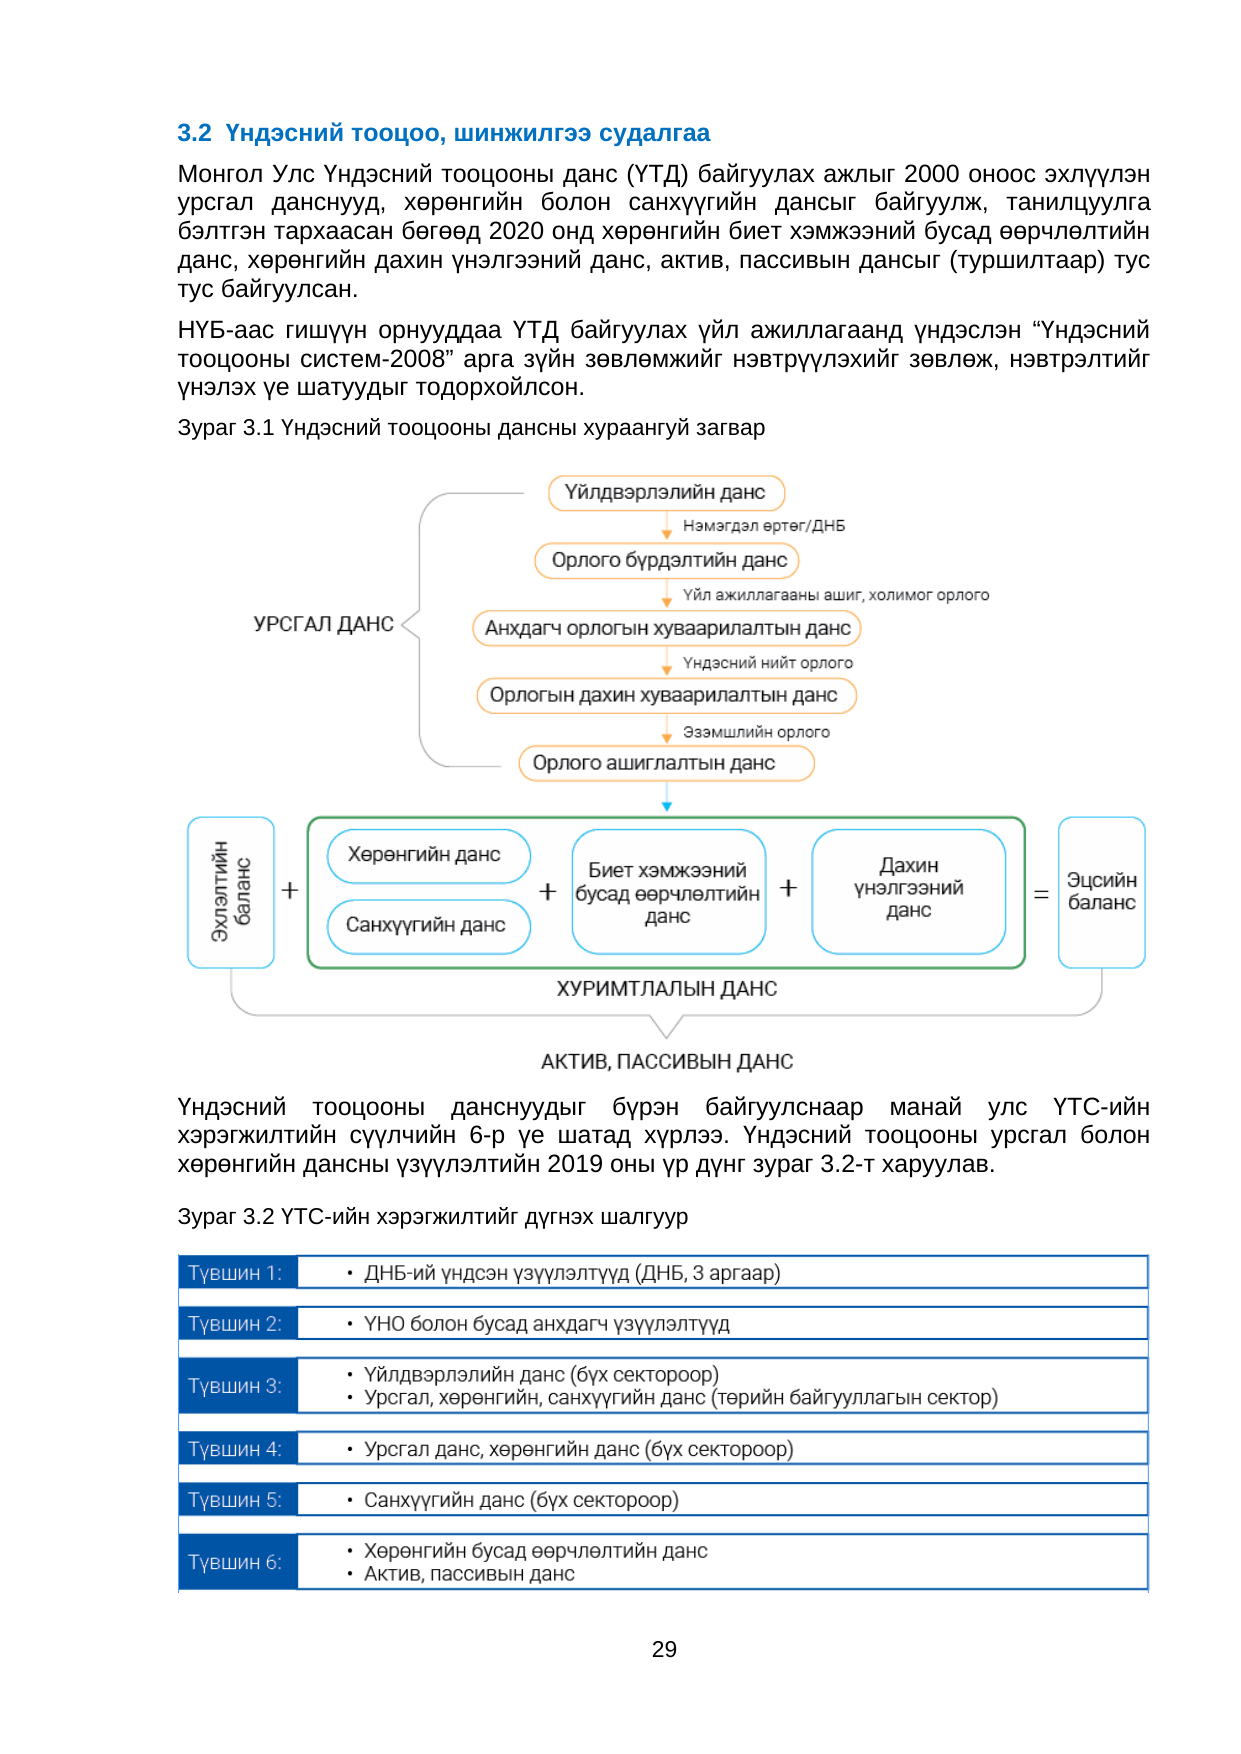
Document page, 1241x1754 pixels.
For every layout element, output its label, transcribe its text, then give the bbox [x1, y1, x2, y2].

text Зураг 3.2 ҮТС-ийн хэрэгжилтийг дүгнэх шалгуур [177, 1203, 1152, 1229]
text Зураг 3.1 Үндэсний тооцооны дансны хураангуй загвар [177, 414, 1152, 440]
picture [177, 452, 1152, 1080]
text НҮБ-аас гишүүн орнууддаа ҮТД байгуулах үйл ажиллагаанд үндэслэн “Үндэсний тооцооны систем-2008” арга зүйн зөвлөмжийг нэвтрүүлэхийг зөвлөж, нэвтрэлтийг үнэлэх үе шатуудыг тодорхойлсон. [177, 315, 1152, 401]
subtitle 3.2 Үндэсний тооцоо, шинжилгээ судалгаа [177, 118, 1152, 147]
text Үндэсний тооцооны данснуудыг бүрэн байгуулснаар манай улс ҮТС-ийн хэрэгжилтийн сүүлчийн 6-р үе шатад хүрлээ. Үндэсний тооцооны урсгал болон хөрөнгийн дансны үзүүлэлтийн 2019 оны үр дүнг зураг 3.2-т харуулав. [177, 1092, 1152, 1178]
text Монгол Улс Үндэсний тооцооны данс (ҮТД) байгуулах ажлыг 2000 оноос эхлүүлэн урсгал данснууд, хөрөнгийн болон санхүүгийн дансыг байгуулж, танилцуулга бэлтгэн тархаасан бөгөөд 2020 онд хөрөнгийн биет хэмжээний бусад өөрчлөлтийн данс, хөрөнгийн дахин үнэлгээний данс, актив, пассивын дансыг (туршилтаар) тус тус байгуулсан. [177, 159, 1152, 302]
picture [177, 1254, 1152, 1593]
